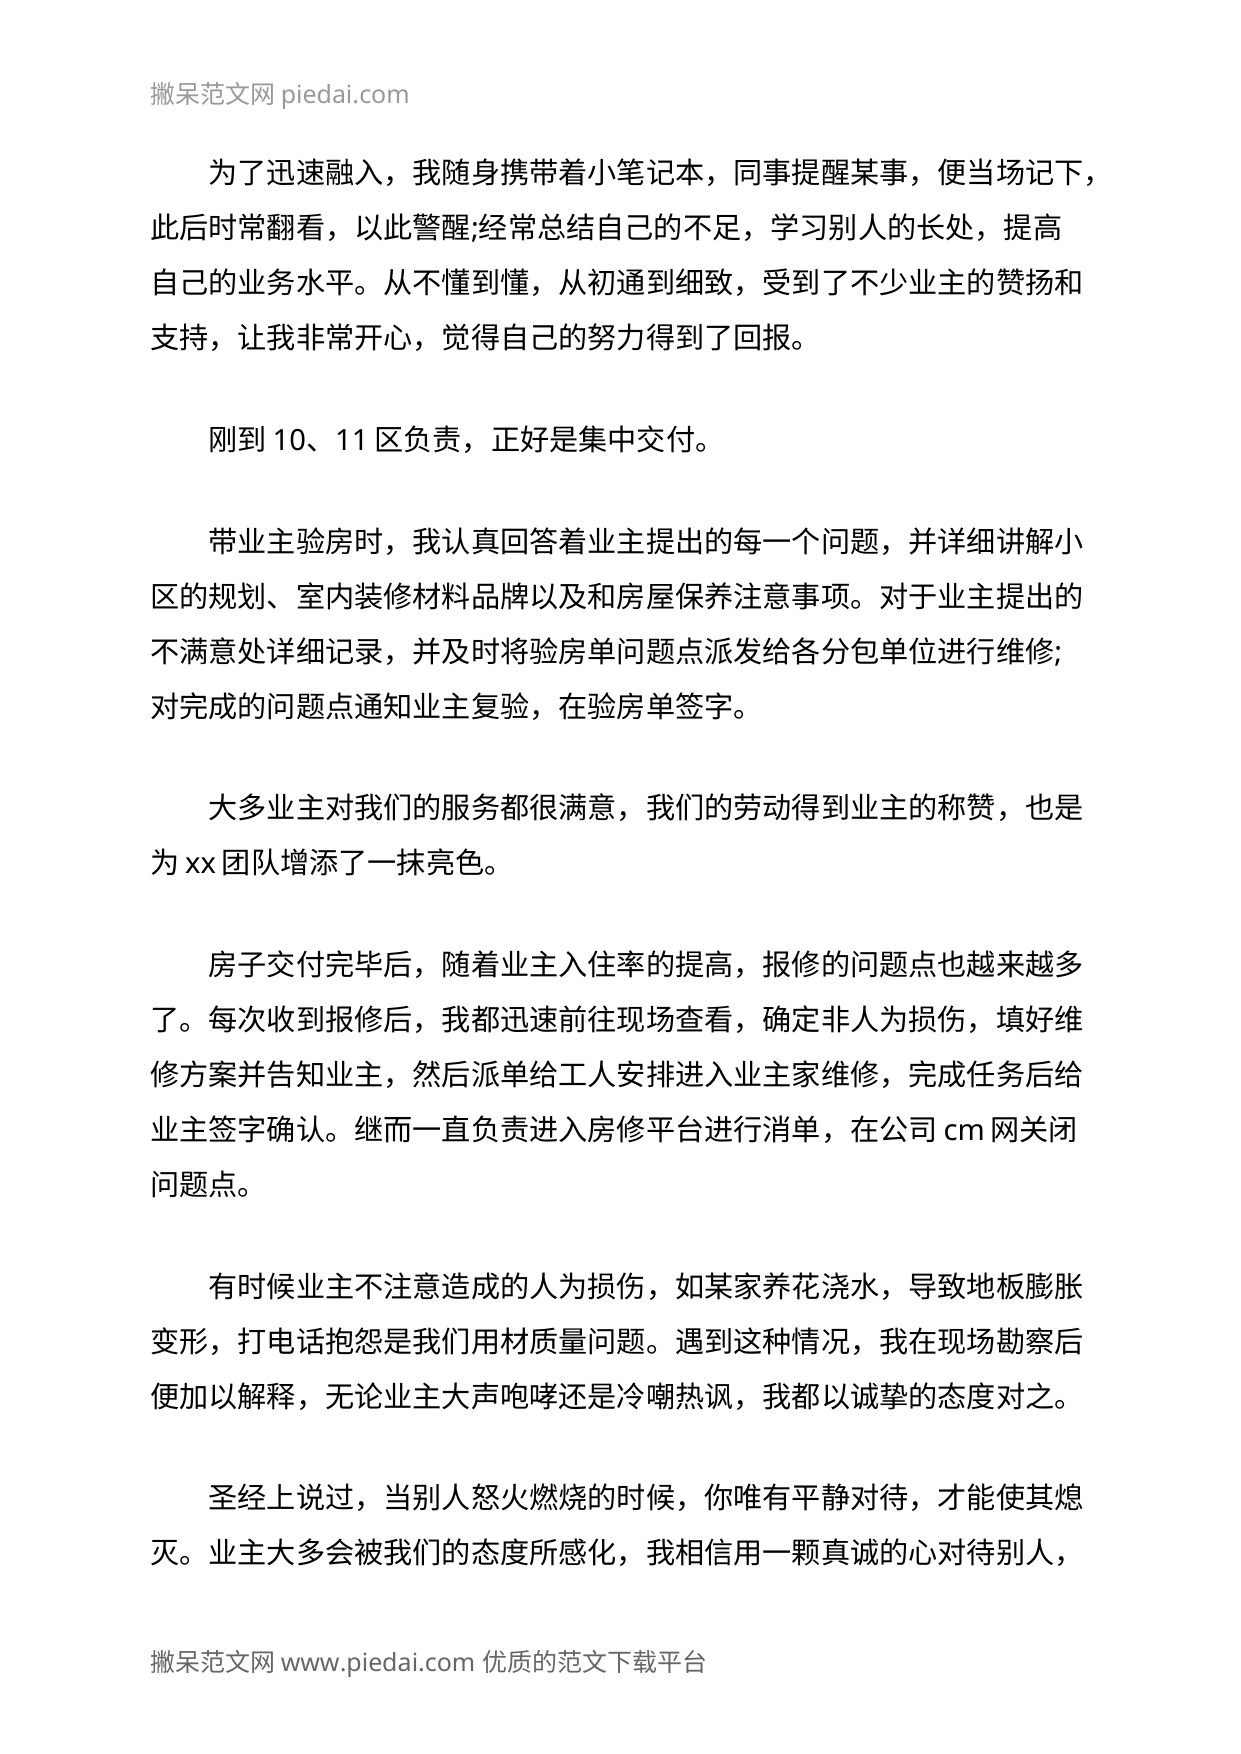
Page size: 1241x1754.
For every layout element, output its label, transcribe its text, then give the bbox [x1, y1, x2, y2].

text 有时候业主不注意造成的人为损伤，如某家养花浇水，导致地板膨胀变形，打电话抱怨是我们用材质量问题。遇到这种情况，我在现场勘察后便加以解释，无论业主大声咆哮还是冷嘲热讽，我都以诚挚的态度对之。 [150, 1263, 1090, 1416]
text 房子交付完毕后，随着业主入住率的提高，报修的问题点也越来越多了。每次收到报修后，我都迅速前往现场查看，确定非人为损伤，填好维修方案并告知业主，然后派单给工人安排进入业主家维修，完成任务后给业主签字确认。继而一直负责进入房修平台进行消单，在公司cm网关闭问题点。 [150, 942, 1090, 1204]
text 大多业主对我们的服务都很满意，我们的劳动得到业主的称赞，也是为xx团队增添了一抹亮色。 [150, 785, 1090, 882]
text 带业主验房时，我认真回答着业主提出的每一个问题，并详细讲解小区的规划、室内装修材料品牌以及和房屋保养注意事项。对于业主提出的不满意处详细记录，并及时将验房单问题点派发给各分包单位进行维修;对完成的问题点通知业主复验，在验房单签字。 [150, 518, 1090, 726]
text 刚到10、11区负责，正好是集中交付。 [150, 417, 1090, 459]
text 为了迅速融入，我随身携带着小笔记本，同事提醒某事，便当场记下，此后时常翻看，以此警醒;经常总结自己的不足，学习别人的长处，提高自己的业务水平。从不懂到懂，从初通到细致，受到了不少业主的赞扬和支持，让我非常开心，觉得自己的努力得到了回报。 [150, 150, 1090, 357]
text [150, 1475, 1090, 1572]
